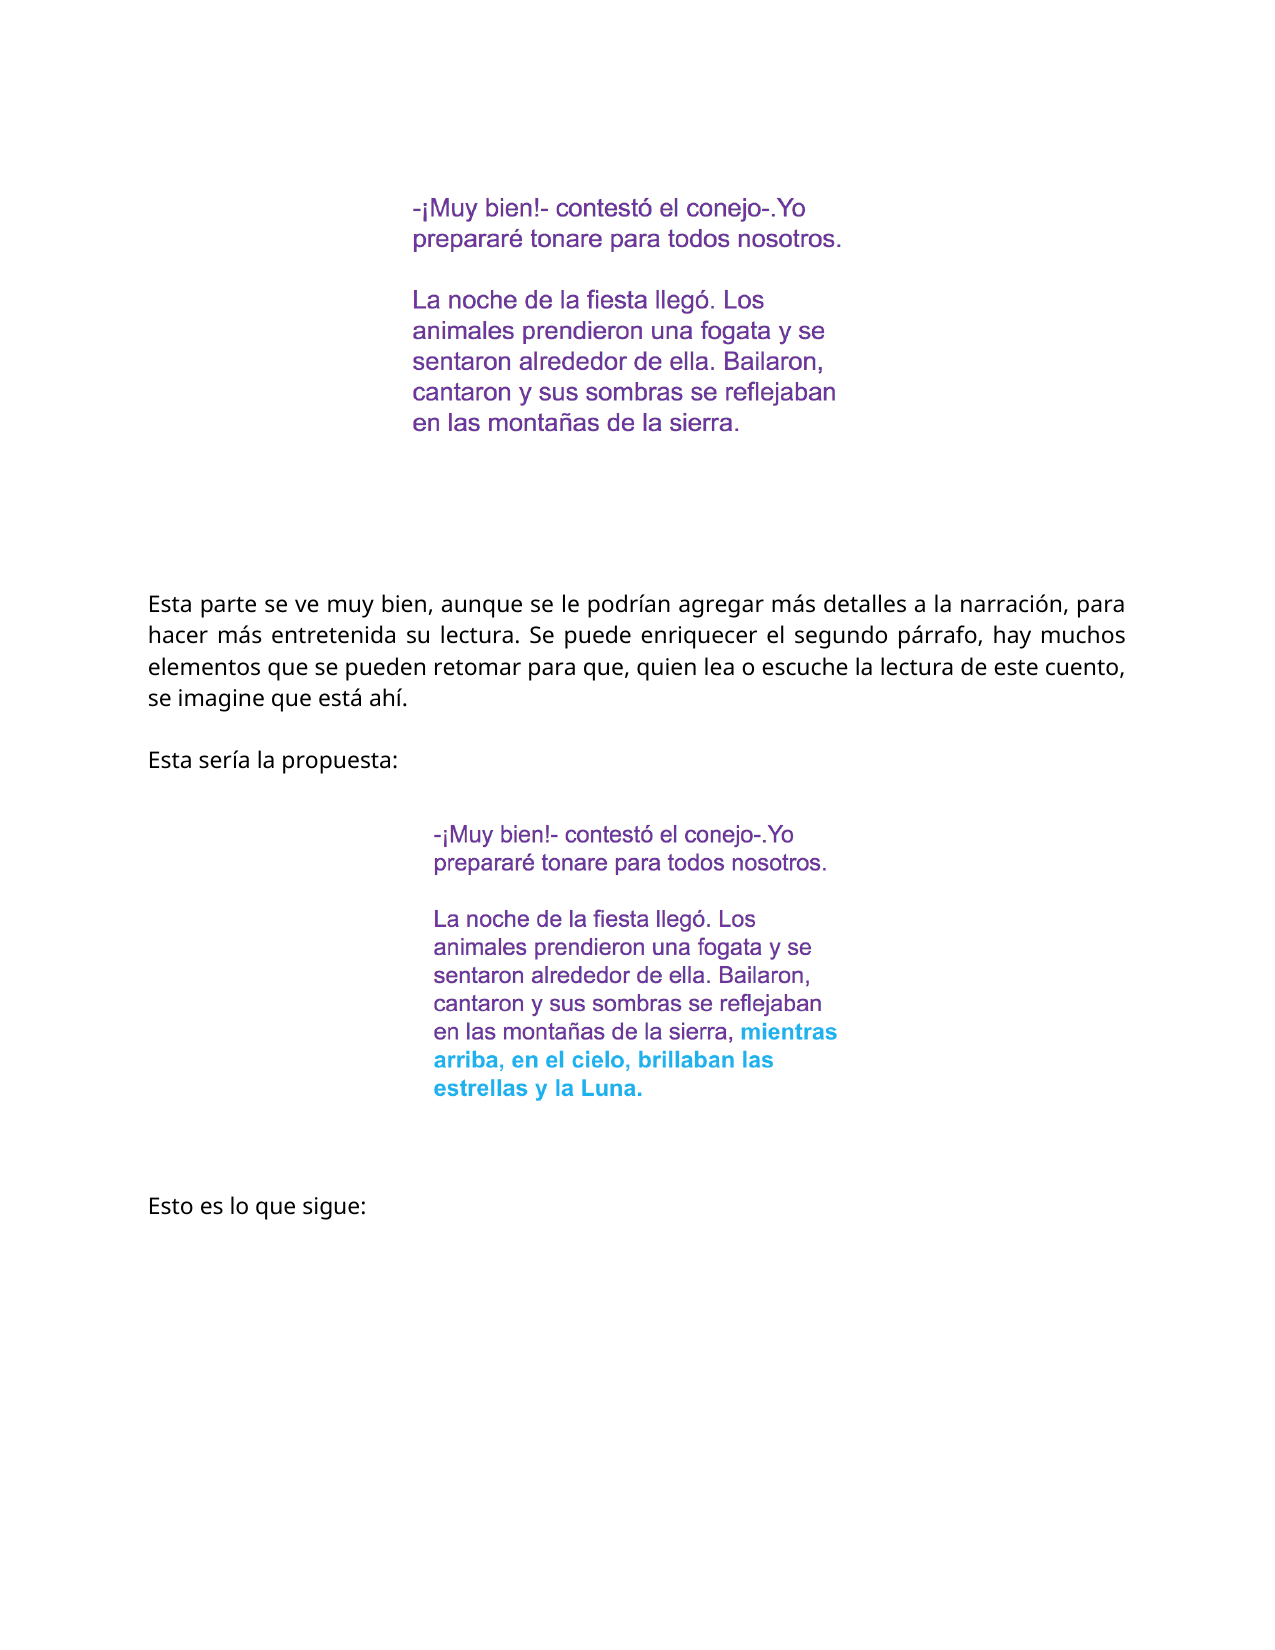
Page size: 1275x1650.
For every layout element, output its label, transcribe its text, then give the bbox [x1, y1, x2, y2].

picture [374, 177, 901, 557]
text Esta sería la propuesta: [148, 744, 1127, 776]
text Esta parte se ve muy bien, aunque se le podrían agregar más detalles a la narración, para hacer más entretenida su lectura. Se puede enriquecer el segundo párrafo, hay muchos elementos que se pueden retomar para que, quien lea o escuche la lectura de este cuento, se imagine que está ahí. [148, 588, 1127, 713]
picture [395, 806, 880, 1159]
text Esto es lo que sigue: [148, 1190, 1127, 1221]
